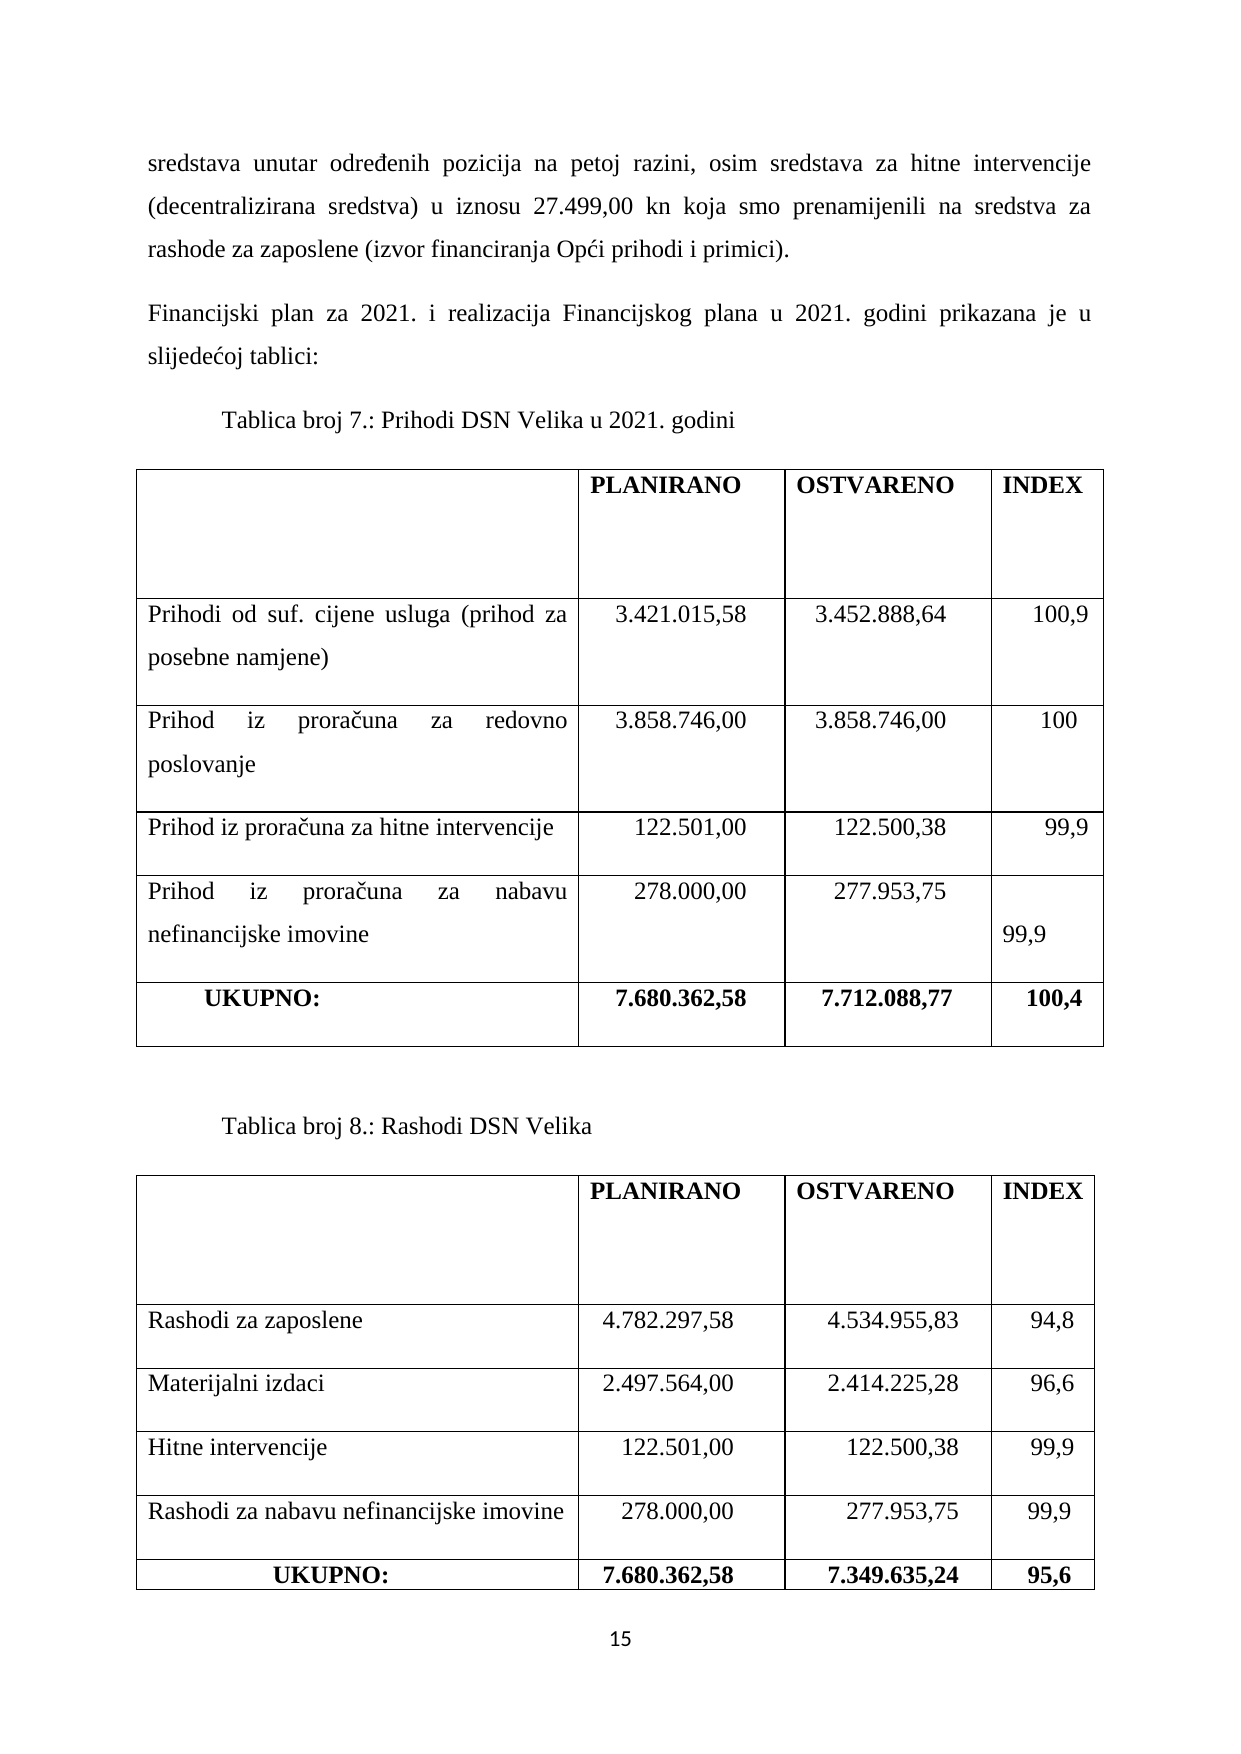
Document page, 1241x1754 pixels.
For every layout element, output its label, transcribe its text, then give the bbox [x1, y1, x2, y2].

table_cell 277.953,75 [786, 1496, 991, 1559]
table_cell 7.680.362,58 [579, 1560, 784, 1588]
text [148, 148, 1093, 263]
text Financijski plan za 2021. i realizacija Financijskog plana u 2021. godini prikazana je u slijedećoj tablici: [148, 298, 1093, 370]
table_cell 7.349.635,24 [786, 1560, 991, 1588]
table_cell 278.000,00 [579, 1496, 784, 1559]
table_header OSTVARENO [786, 470, 991, 598]
table_cell UKUPNO: [137, 983, 578, 1046]
table_cell 2.497.564,00 [579, 1369, 784, 1431]
table_cell Prihod iz proračuna za redovno poslovanje [137, 706, 578, 811]
table_cell Prihod iz proračuna za hitne intervencije [137, 813, 578, 875]
table_cell 100,9 [992, 599, 1103, 704]
table_cell 3.452.888,64 [786, 599, 991, 704]
table_header OSTVARENO [786, 1176, 991, 1304]
table_cell Rashodi za nabavu nefinancijske imovine [137, 1496, 578, 1559]
table_cell 122.501,00 [579, 1432, 784, 1495]
table_header [137, 1176, 578, 1304]
table_cell 278.000,00 [579, 876, 784, 982]
table_cell 4.782.297,58 [579, 1305, 784, 1367]
table_cell 3.421.015,58 [579, 599, 784, 704]
table_header INDEX [992, 1176, 1094, 1304]
table_header PLANIRANO [579, 1176, 784, 1304]
table_cell 99,9 [992, 1432, 1094, 1495]
text Tablica broj 8.: Rashodi DSN Velika [148, 1111, 1093, 1139]
table_cell 96,6 [992, 1369, 1094, 1431]
table_cell UKUPNO: [137, 1560, 578, 1588]
table_cell 99,9 [992, 876, 1103, 982]
table_cell Rashodi za zaposlene [137, 1305, 578, 1367]
table_cell 2.414.225,28 [786, 1369, 991, 1431]
table_cell 3.858.746,00 [786, 706, 991, 811]
table_cell Prihod iz proračuna za nabavu nefinancijske imovine [137, 876, 578, 982]
table_header [137, 470, 578, 598]
table_cell 122.500,38 [786, 813, 991, 875]
table_cell 3.858.746,00 [579, 706, 784, 811]
table_cell 4.534.955,83 [786, 1305, 991, 1367]
table_cell Prihodi od suf. cijene usluga (prihod za posebne namjene) [137, 599, 578, 704]
table_cell 100 [992, 706, 1103, 811]
table_header PLANIRANO [579, 470, 784, 598]
table_cell 7.680.362,58 [579, 983, 784, 1046]
table_cell 122.501,00 [579, 813, 784, 875]
table_cell 277.953,75 [786, 876, 991, 982]
table_cell Materijalni izdaci [137, 1369, 578, 1431]
table_cell 122.500,38 [786, 1432, 991, 1495]
table_cell 94,8 [992, 1305, 1094, 1367]
table_cell 7.712.088,77 [786, 983, 991, 1046]
table_cell 99,9 [992, 1496, 1094, 1559]
table_cell 100,4 [992, 983, 1103, 1046]
table_cell 99,9 [992, 813, 1103, 875]
table_cell Hitne intervencije [137, 1432, 578, 1495]
table_cell 95,6 [992, 1560, 1094, 1588]
text Tablica broj 7.: Prihodi DSN Velika u 2021. godini [148, 405, 1093, 434]
table_header INDEX [992, 470, 1103, 598]
